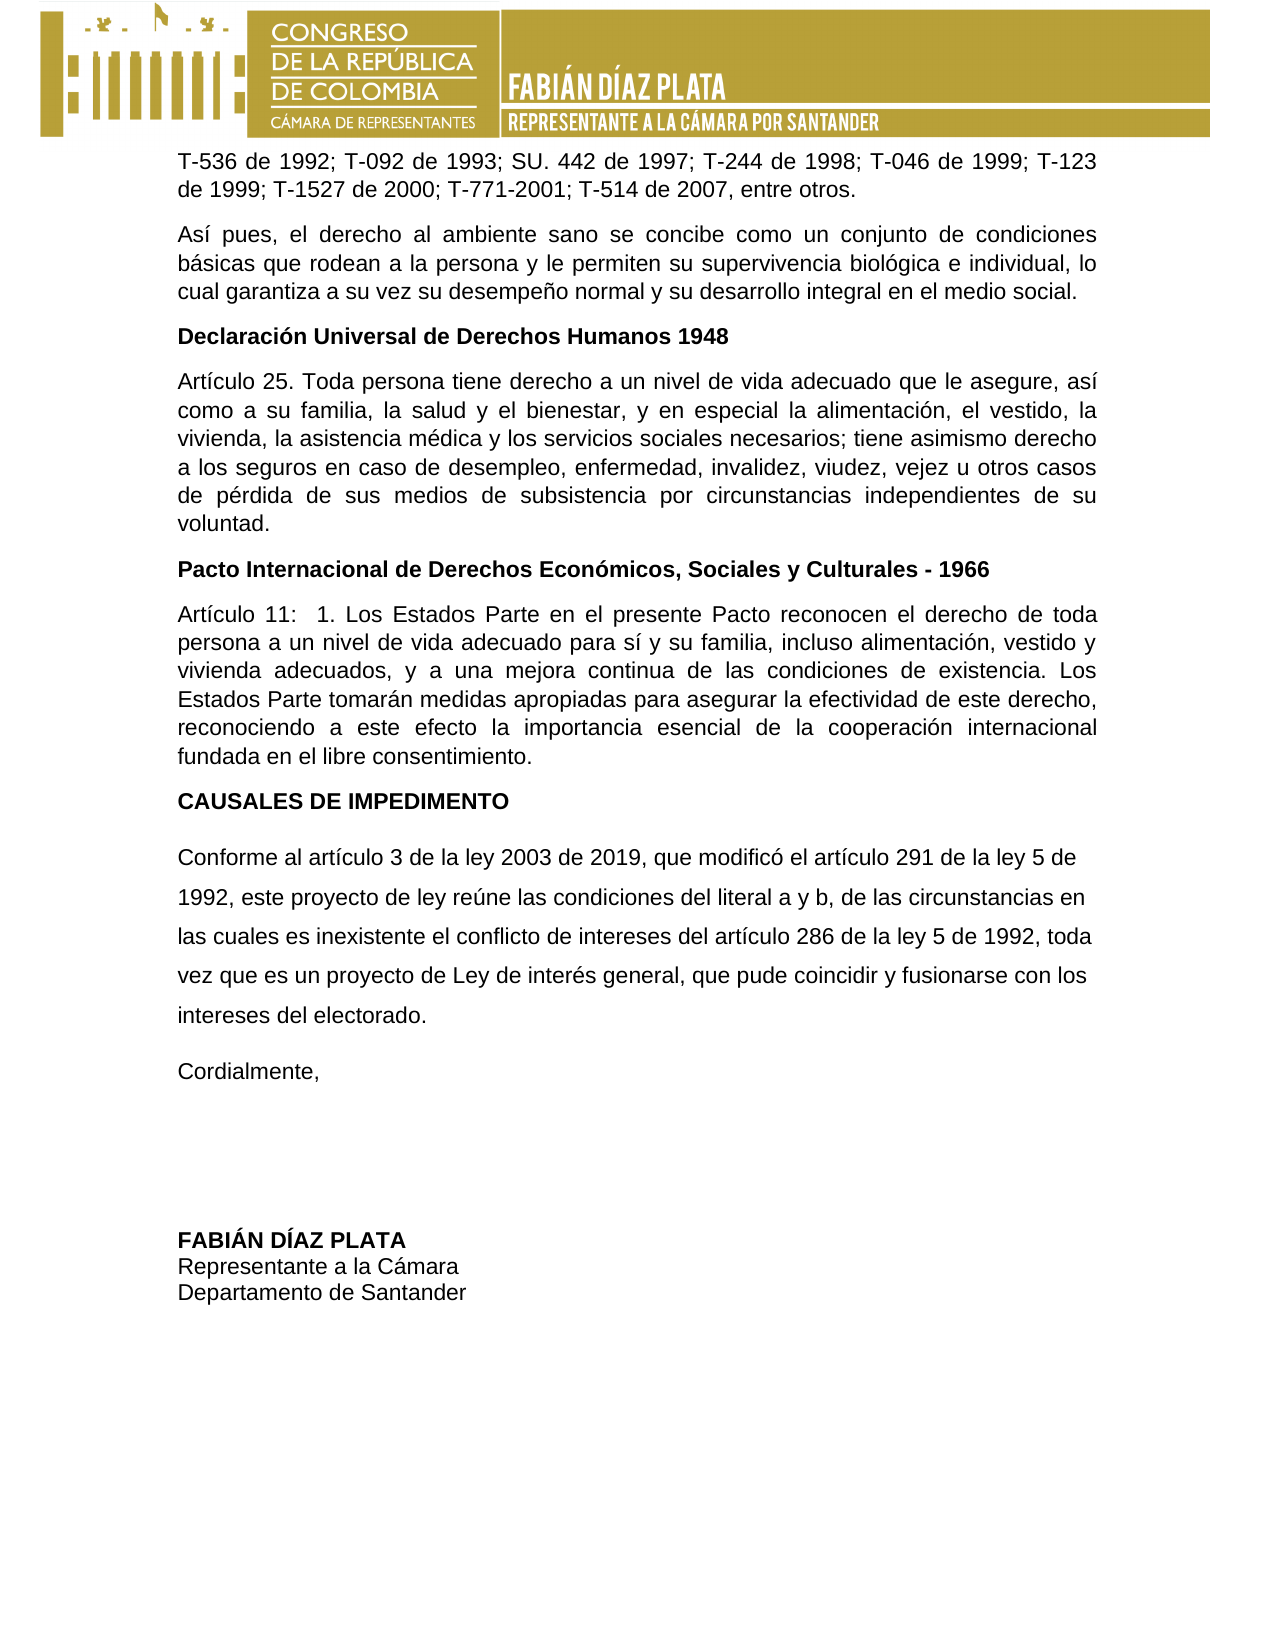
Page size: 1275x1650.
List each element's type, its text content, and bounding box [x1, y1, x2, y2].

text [177, 148, 1098, 202]
text Cordialmente, [177, 1058, 1098, 1084]
text Artículo 25. Toda persona tiene derecho a un nivel de vida adecuado que le asegure, así como a su familia, la salud y el bienestar, y en especial la alimentación, el vestido, la vivienda, la asistencia médica y los servicios sociales necesarios; tiene asimismo derecho a los seguros en caso de desempleo, enfermedad, invalidez, viudez, vejez u otros casos de pérdida de sus medios de subsistencia por circunstancias independientes de su voluntad. [177, 368, 1098, 537]
text Declaración Universal de Derechos Humanos 1948 [177, 323, 1098, 349]
text Departamento de Santander [177, 1279, 1098, 1306]
text Así pues, el derecho al ambiente sano se concibe como un conjunto de condiciones básicas que rodean a la persona y le permiten su supervivencia biológica e individual, lo cual garantiza a su vez su desempeño normal y su desarrollo integral en el medio social. [177, 221, 1098, 304]
text Representante a la Cámara [177, 1253, 1098, 1279]
text Conforme al artículo 3 de la ley 2003 de 2019, que modificó el artículo 291 de la ley 5 de 1992, este proyecto de ley reúne las condiciones del literal a y b, de las circunstancias en las cuales es inexistente el conflicto de intereses del artículo 286 de la ley 5 de 1992, toda vez que es un proyecto de Ley de interés general, que pude coincidir y fusionarse con los intereses del electorado. [177, 844, 1098, 1028]
text Artículo 11: 1. Los Estados Parte en el presente Pacto reconocen el derecho de toda persona a un nivel de vida adecuado para sí y su familia, incluso alimentación, vestido y vivienda adecuados, y a una mejora continua de las condiciones de existencia. Los Estados Parte tomarán medidas apropiadas para asegurar la efectividad de este derecho, reconociendo a este efecto la importancia esencial de la cooperación internacional fundada en el libre consentimiento. [177, 601, 1098, 769]
picture [38, 1, 1210, 152]
text Pacto Internacional de Derechos Económicos, Sociales y Culturales - 1966 [177, 556, 1098, 582]
text FABIÁN DÍAZ PLATA [177, 1227, 1098, 1253]
text CAUSALES DE IMPEDIMENTO [177, 788, 1098, 814]
